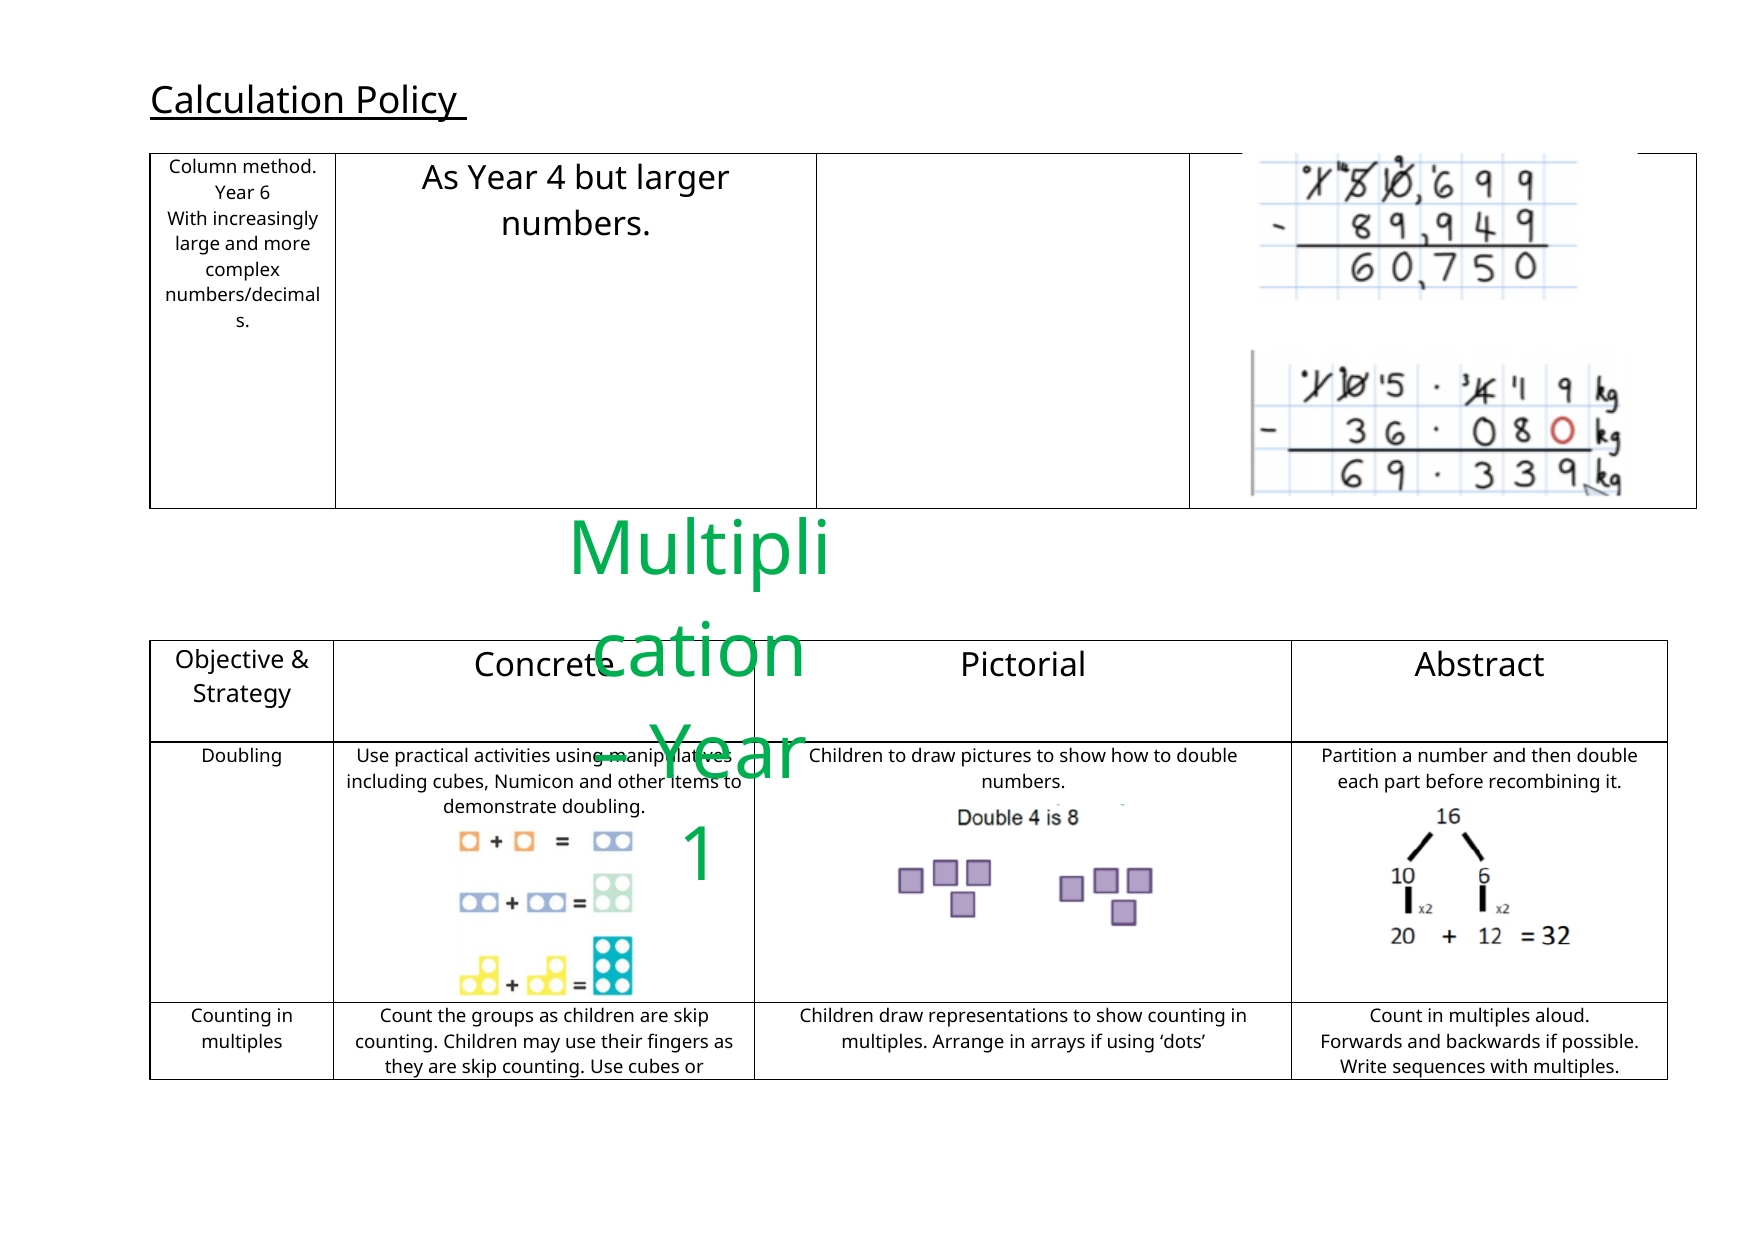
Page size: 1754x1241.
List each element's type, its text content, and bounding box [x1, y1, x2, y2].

table_header Abstract [1292, 641, 1667, 741]
table_cell Children to draw pictures to show how to double numbers. [755, 743, 1291, 1002]
table_header Pictorial [755, 641, 1291, 741]
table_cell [755, 1003, 1291, 1079]
table_cell Column method. Year 6 With increasingly large and more complex numbers/decimals. [151, 154, 335, 508]
table_cell Use practical activities using manipulatives including cubes, Numicon and other items to demonstrate doubling. [334, 743, 754, 1002]
table_header Objective & Strategy [151, 641, 333, 741]
table_cell [1190, 154, 1696, 508]
table_cell Doubling [151, 743, 333, 1002]
picture [1382, 793, 1578, 962]
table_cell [151, 1003, 333, 1079]
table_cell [336, 154, 816, 508]
table_cell Partition a number and then double each part before recombining it. [1292, 743, 1667, 1002]
table_cell [817, 154, 1189, 508]
picture [1242, 153, 1638, 504]
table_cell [334, 1003, 754, 1079]
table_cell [1292, 1003, 1667, 1079]
picture [885, 793, 1162, 943]
picture [450, 818, 638, 1002]
table_header Concrete [334, 641, 754, 741]
